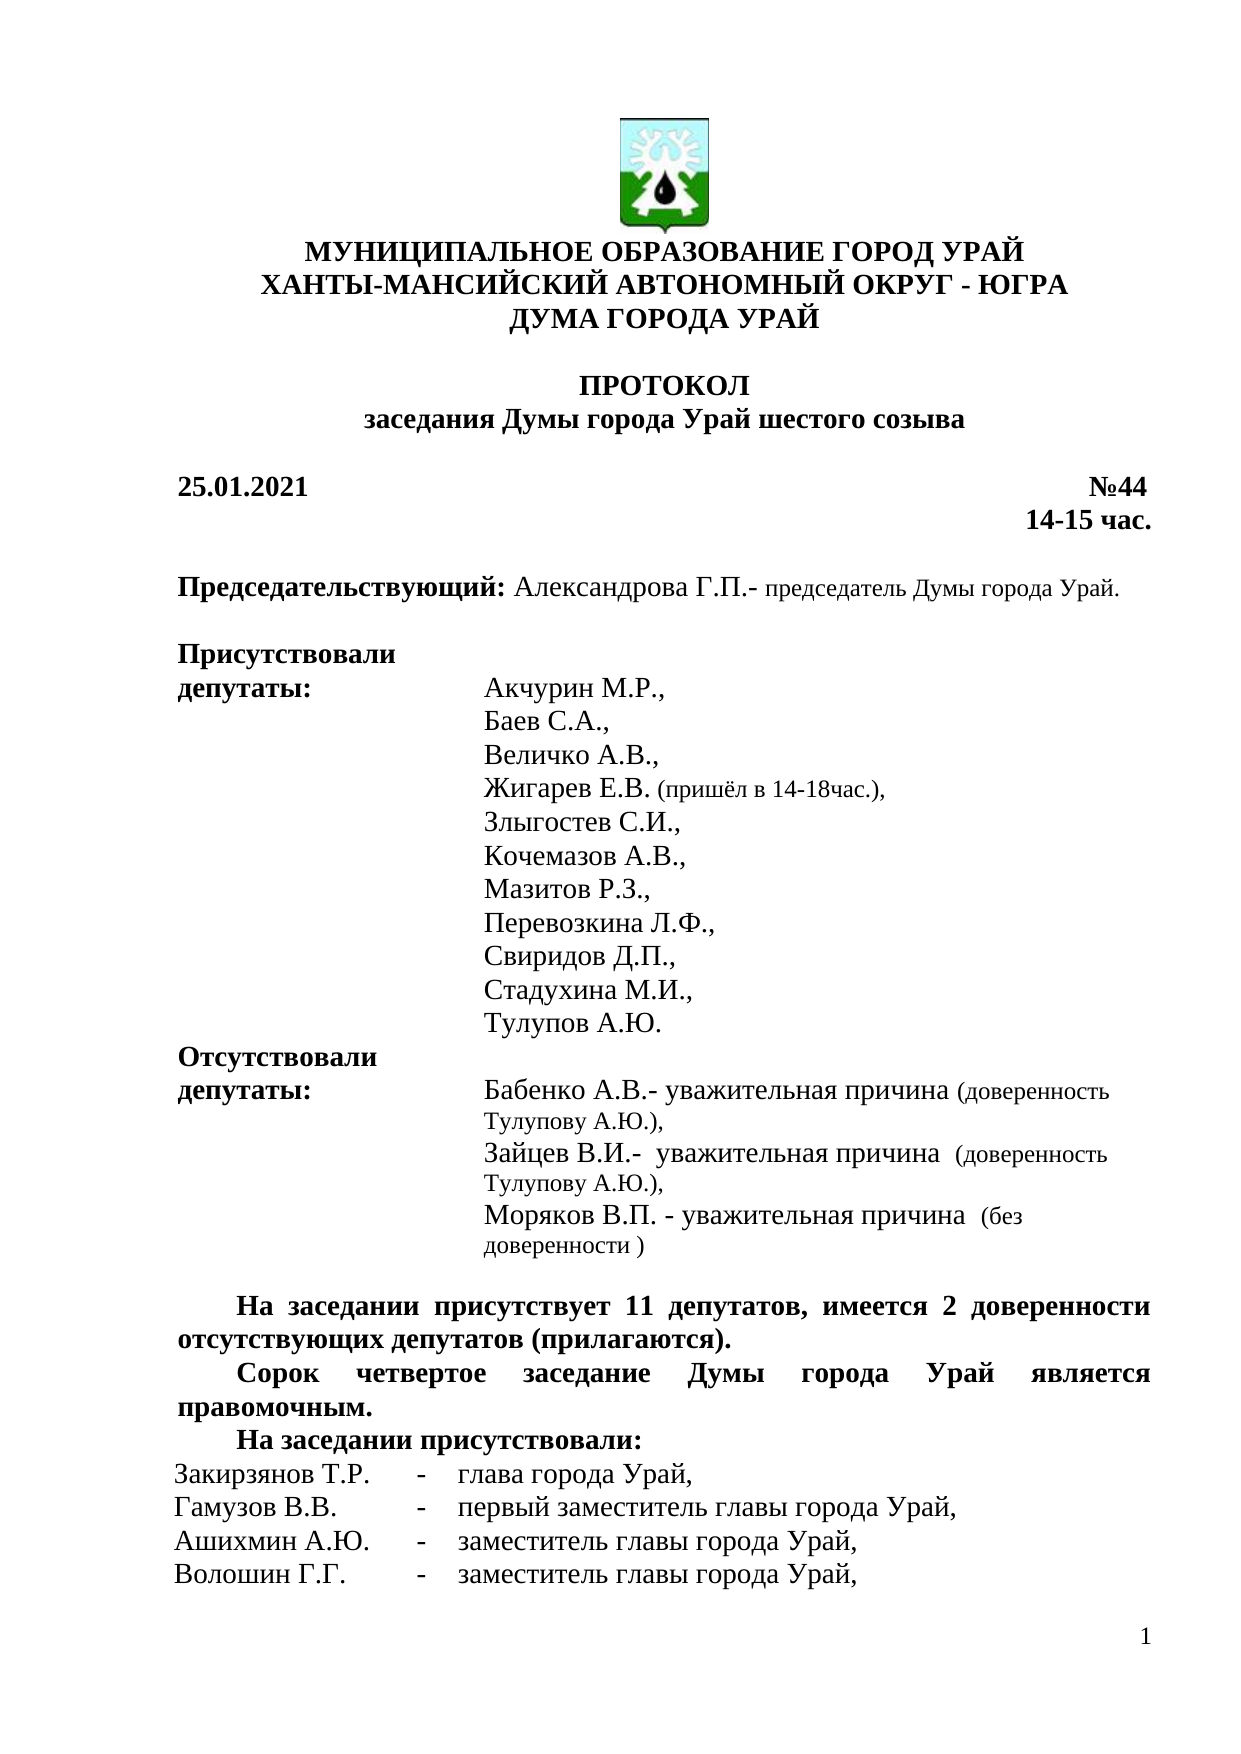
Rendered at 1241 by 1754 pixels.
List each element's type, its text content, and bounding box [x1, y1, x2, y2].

table_header Закирзянов Т.Р. [163, 1456, 413, 1489]
text 14-15 час. [177, 502, 1152, 536]
table_cell - [414, 1556, 443, 1590]
text Присутствовали [177, 636, 1152, 670]
table_cell Отсутствовали депутаты: [166, 1039, 472, 1288]
table_header глава города Урай, [443, 1456, 1181, 1489]
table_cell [443, 1556, 1181, 1590]
text Сорок четвертое заседание Думы города Урай является правомочным. [177, 1355, 1152, 1422]
table_header депутаты: [166, 670, 472, 1039]
text ПРОТОКОЛ [177, 368, 1152, 402]
text ДУМА ГОРОДА УРАЙ [177, 301, 1152, 334]
text 25.01.2021 №44 [177, 469, 1152, 502]
table_cell Бабенко А.В.- уважительная причина (доверенность Тулупову А.Ю.), Зайцев В.И.- уважительная причина (доверенность Тулупову А.Ю.), Моряков В.П. - уважительная причина (без доверенности ) [473, 1039, 1167, 1288]
table_cell первый заместитель главы города Урай, [443, 1489, 1181, 1523]
table_cell - [414, 1489, 443, 1523]
text МУНИЦИПАЛЬНОЕ ОБРАЗОВАНИЕ ГОРОД УРАЙ [177, 234, 1152, 267]
table_cell Гамузов В.В. [163, 1489, 413, 1523]
table_cell заместитель главы города Урай, [443, 1523, 1181, 1556]
text Председательствующий: Александрова Г.П.- председатель Думы города Урай. [177, 569, 1152, 603]
picture [620, 118, 709, 234]
table_header Акчурин М.Р., Баев С.А., Величко А.В., Жигарев Е.В. (пришёл в 14-18час.), Злыгостев С.И., Кочемазов А.В., Мазитов Р.З., Перевозкина Л.Ф., Свиридов Д.П., Стадухина М.И., Тулупов А.Ю. [473, 670, 1167, 1039]
table_cell - [414, 1523, 443, 1556]
text ХАНТЫ-МАНСИЙСКИЙ АВТОНОМНЫЙ ОКРУГ - ЮГРА [177, 267, 1152, 301]
text заседания Думы города Урай шестого созыва [177, 402, 1152, 435]
table_cell Ашихмин А.Ю. [163, 1523, 413, 1556]
table_header - [414, 1456, 443, 1489]
text На заседании присутствовали: [177, 1422, 1152, 1456]
text На заседании присутствует 11 депутатов, имеется 2 доверенности отсутствующих депутатов (прилагаются). [177, 1288, 1152, 1355]
table_cell Волошин Г.Г. [163, 1556, 413, 1590]
